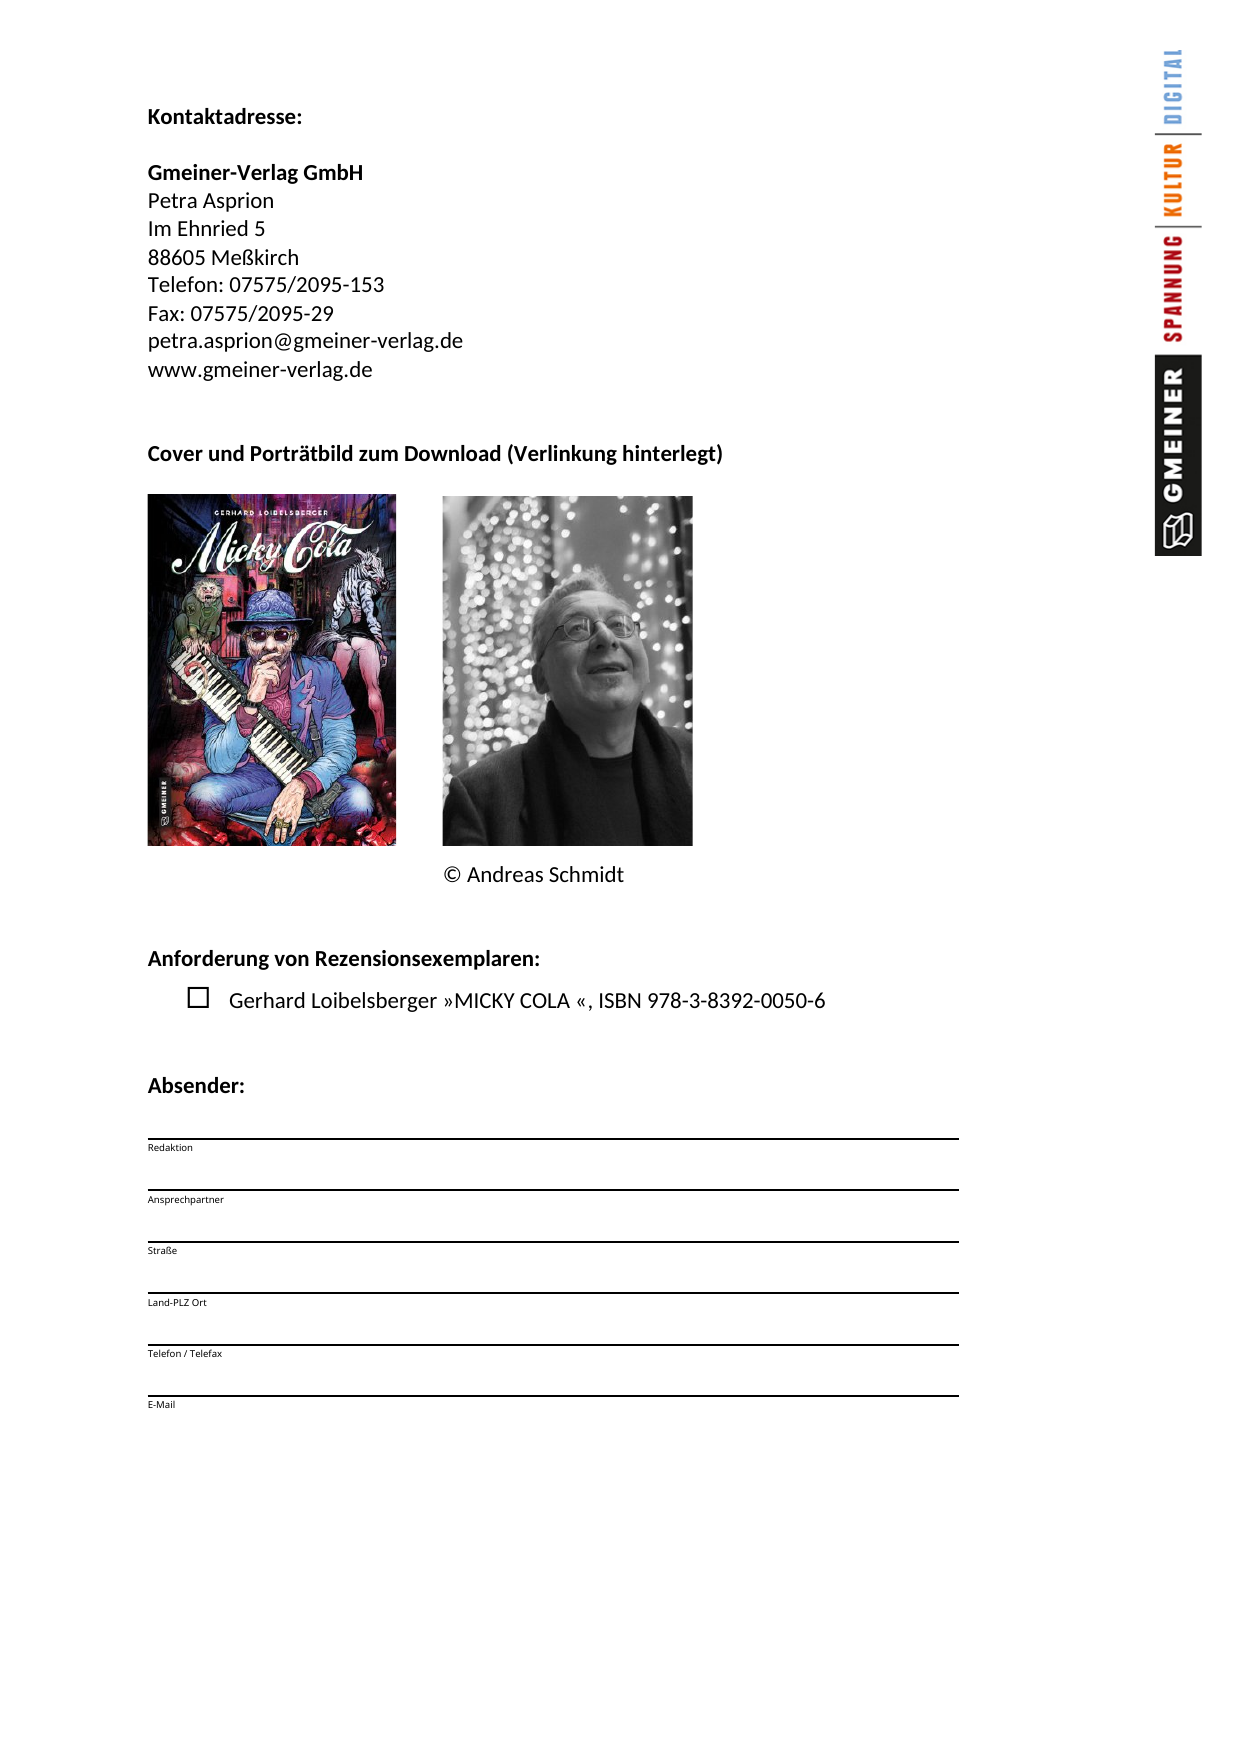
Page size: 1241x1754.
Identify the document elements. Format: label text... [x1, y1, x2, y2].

text Straße [148, 1244, 1004, 1267]
text Telefon / Telefax [148, 1347, 1004, 1370]
picture [1154, 50, 1202, 556]
text Petra Asprion [148, 187, 1004, 214]
list Gerhard Loibelsberger »MICKY COLA «, ISBN 978-3-8392-0050-6 [185, 986, 1004, 1014]
text Telefon: 07575/2095-153 [148, 271, 1004, 299]
text E-Mail [148, 1399, 1004, 1421]
text Erscheinungstermin: 7. Juli 2021Kontaktadresse: [148, 102, 1004, 131]
text Gmeiner-Verlag GmbH [148, 158, 1004, 187]
text 88605 Meßkirch [148, 243, 1004, 271]
text www.gmeiner-verlag.de [148, 355, 1004, 383]
picture [147, 494, 397, 846]
text © Andreas Schmidt [148, 860, 1004, 888]
text Ansprechpartner [148, 1193, 1004, 1216]
text Im Ehnried 5 [148, 214, 1004, 243]
text Cover und Porträtbild zum Download (Verlinkung hinterlegt) [148, 439, 1004, 467]
text Land-PLZ Ort [148, 1296, 1004, 1318]
text Anforderung von Rezensionsexemplaren: [148, 944, 1004, 972]
text Redaktion [148, 1141, 1004, 1164]
text Absender: [148, 1071, 1004, 1099]
picture [442, 496, 693, 846]
text petra.asprion@gmeiner-verlag.de [148, 327, 1004, 355]
text Fax: 07575/2095-29 [148, 299, 1004, 327]
